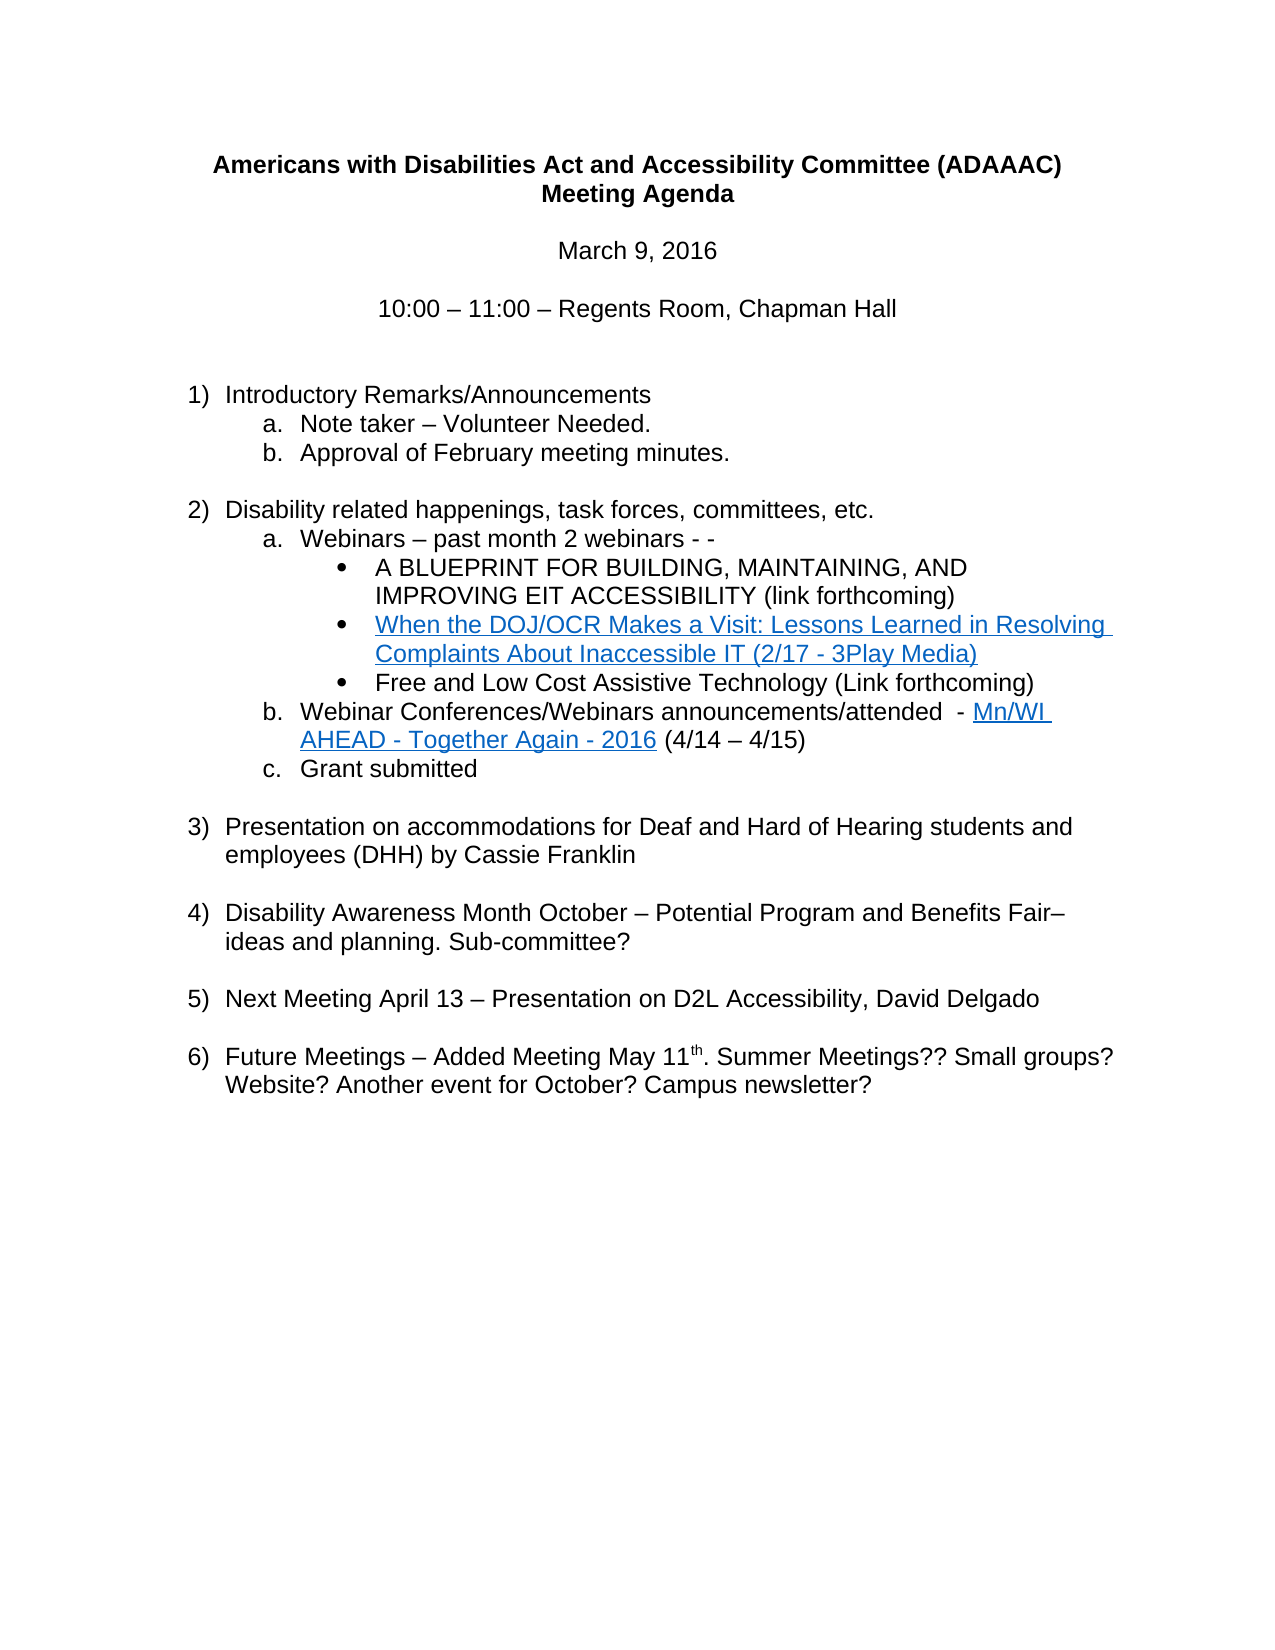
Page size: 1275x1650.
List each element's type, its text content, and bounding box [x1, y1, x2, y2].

text 10:00 – 11:00 – Regents Room, Chapman Hall [150, 294, 1125, 322]
text Meeting Agenda [150, 179, 1125, 207]
list Disability related happenings, task forces, committees, etc. [187, 495, 1125, 524]
list Webinar Conferences/Webinars announcements/attended - Mn/WI AHEAD - Together Again - 2016 (4/14 – 4/15) [262, 697, 1125, 754]
text Americans with Disabilities Act and Accessibility Committee (ADAAAC) [150, 150, 1125, 179]
list Disability Awareness Month October – Potential Program and Benefits Fair– ideas and planning. Sub-committee? [187, 898, 1125, 955]
list Note taker – Volunteer Needed. [262, 409, 1125, 437]
text March 9, 2016 [150, 236, 1125, 265]
list A BLUEPRINT FOR BUILDING, MAINTAINING, AND IMPROVING EIT ACCESSIBILITY (link forthcoming) [337, 552, 1125, 610]
list Introductory Remarks/Announcements [187, 380, 1125, 409]
list Next Meeting April 13 – Presentation on D2L Accessibility, David Delgado [187, 984, 1125, 1013]
list Free and Low Cost Assistive Technology (Link forthcoming) [337, 668, 1125, 697]
list Webinars – past month 2 webinars - - [262, 524, 1125, 552]
list Grant submitted [262, 754, 1125, 783]
list Approval of February meeting minutes. [262, 437, 1125, 466]
list When the DOJ/OCR Makes a Visit: Lessons Learned in Resolving Complaints About Inaccessible IT (2/17 - 3Play Media) [337, 610, 1125, 668]
list Future Meetings – Added Meeting May 11th. Summer Meetings?? Small groups? Website? Another event for October? Campus newsletter? [187, 1042, 1125, 1099]
list Presentation on accommodations for Deaf and Hard of Hearing students and employees (DHH) by Cassie Franklin [187, 812, 1125, 869]
